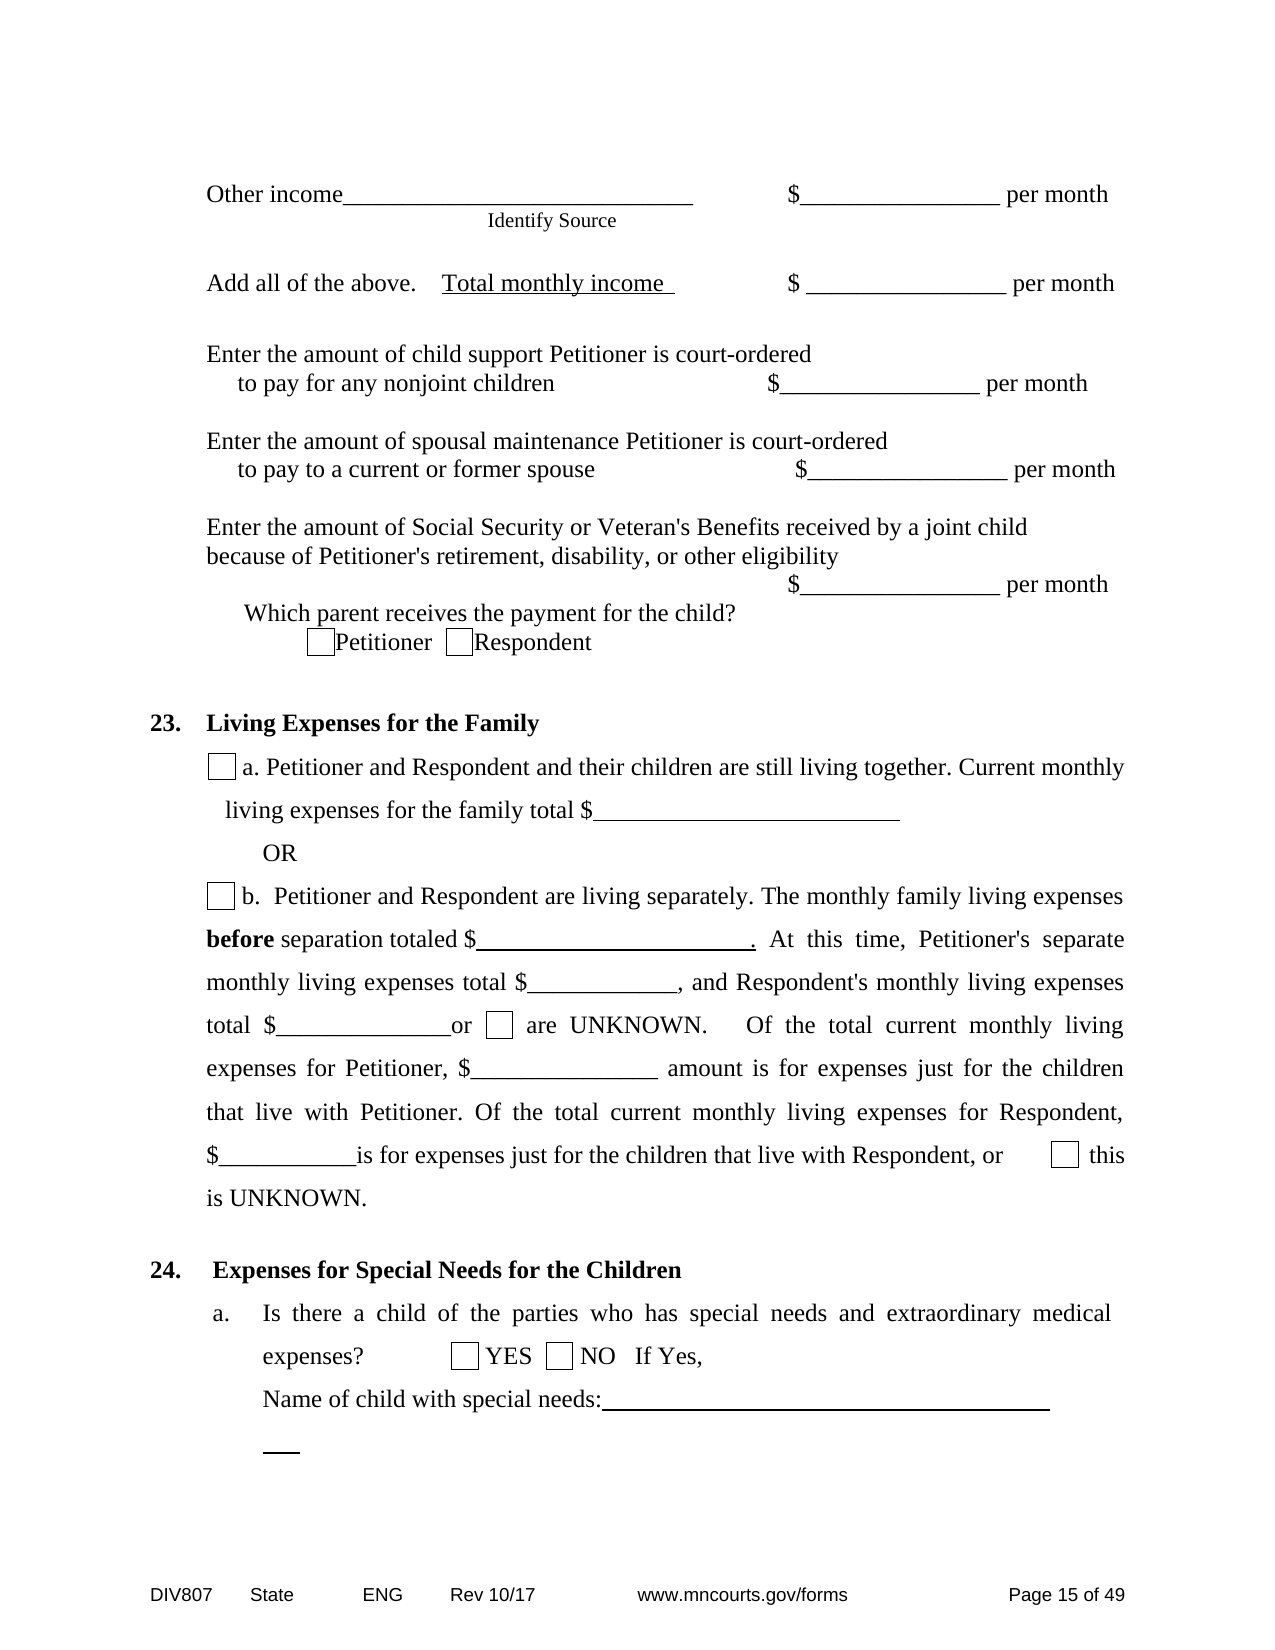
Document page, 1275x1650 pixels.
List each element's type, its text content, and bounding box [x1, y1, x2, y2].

text a. Is there a child of the parties who has special needs and extraordinary medical expenses? YES NO If Yes, [187, 1298, 1125, 1370]
text Enter the amount of spousal maintenance Petitioner is court-ordered [206, 426, 1125, 454]
text Enter the amount of Social Security or Veteran's Benefits received by a joint child [206, 512, 1125, 541]
text a. Petitioner and Respondent and their children are still living together. Current monthly living expenses for the family total $ [206, 752, 1125, 823]
text Petitioner Respondent [206, 627, 1125, 656]
text Identify Source [300, 207, 1125, 232]
text 23. Living Expenses for the Family [150, 708, 1125, 737]
text to pay to a current or former spouse $________________ per month [206, 454, 1125, 483]
text Other income____________________________ $________________ per month [206, 179, 1125, 207]
text Enter the amount of child support Petitioner is court-ordered [206, 339, 1125, 368]
text b. Petitioner and Respondent are living separately. The monthly family living expenses before separation totaled $ . At this time, Petitioner's separate monthly living expenses total $____________, and Respondent's monthly living expenses total $______________or are UNKNOWN. Of the total current monthly living expenses for Petitioner, $_______________ amount is for expenses just for the children that live with Petitioner. Of the total current monthly living expenses for Respondent, $___________is for expenses just for the children that live with Respondent, or this is UNKNOWN. [206, 881, 1125, 1212]
text OR [207, 838, 1125, 867]
text 24. Expenses for Special Needs for the Children [150, 1255, 1125, 1283]
text $________________ per month [206, 569, 1125, 598]
text to pay for any nonjoint children $________________ per month [206, 368, 1125, 397]
text Name of child with special needs: [206, 1384, 1125, 1456]
text Which parent receives the payment for the child? [206, 598, 1125, 627]
text Add all of the above. Total monthly income $ ________________ per month [131, 268, 1125, 296]
text because of Petitioner's retirement, disability, or other eligibility [206, 541, 1125, 569]
